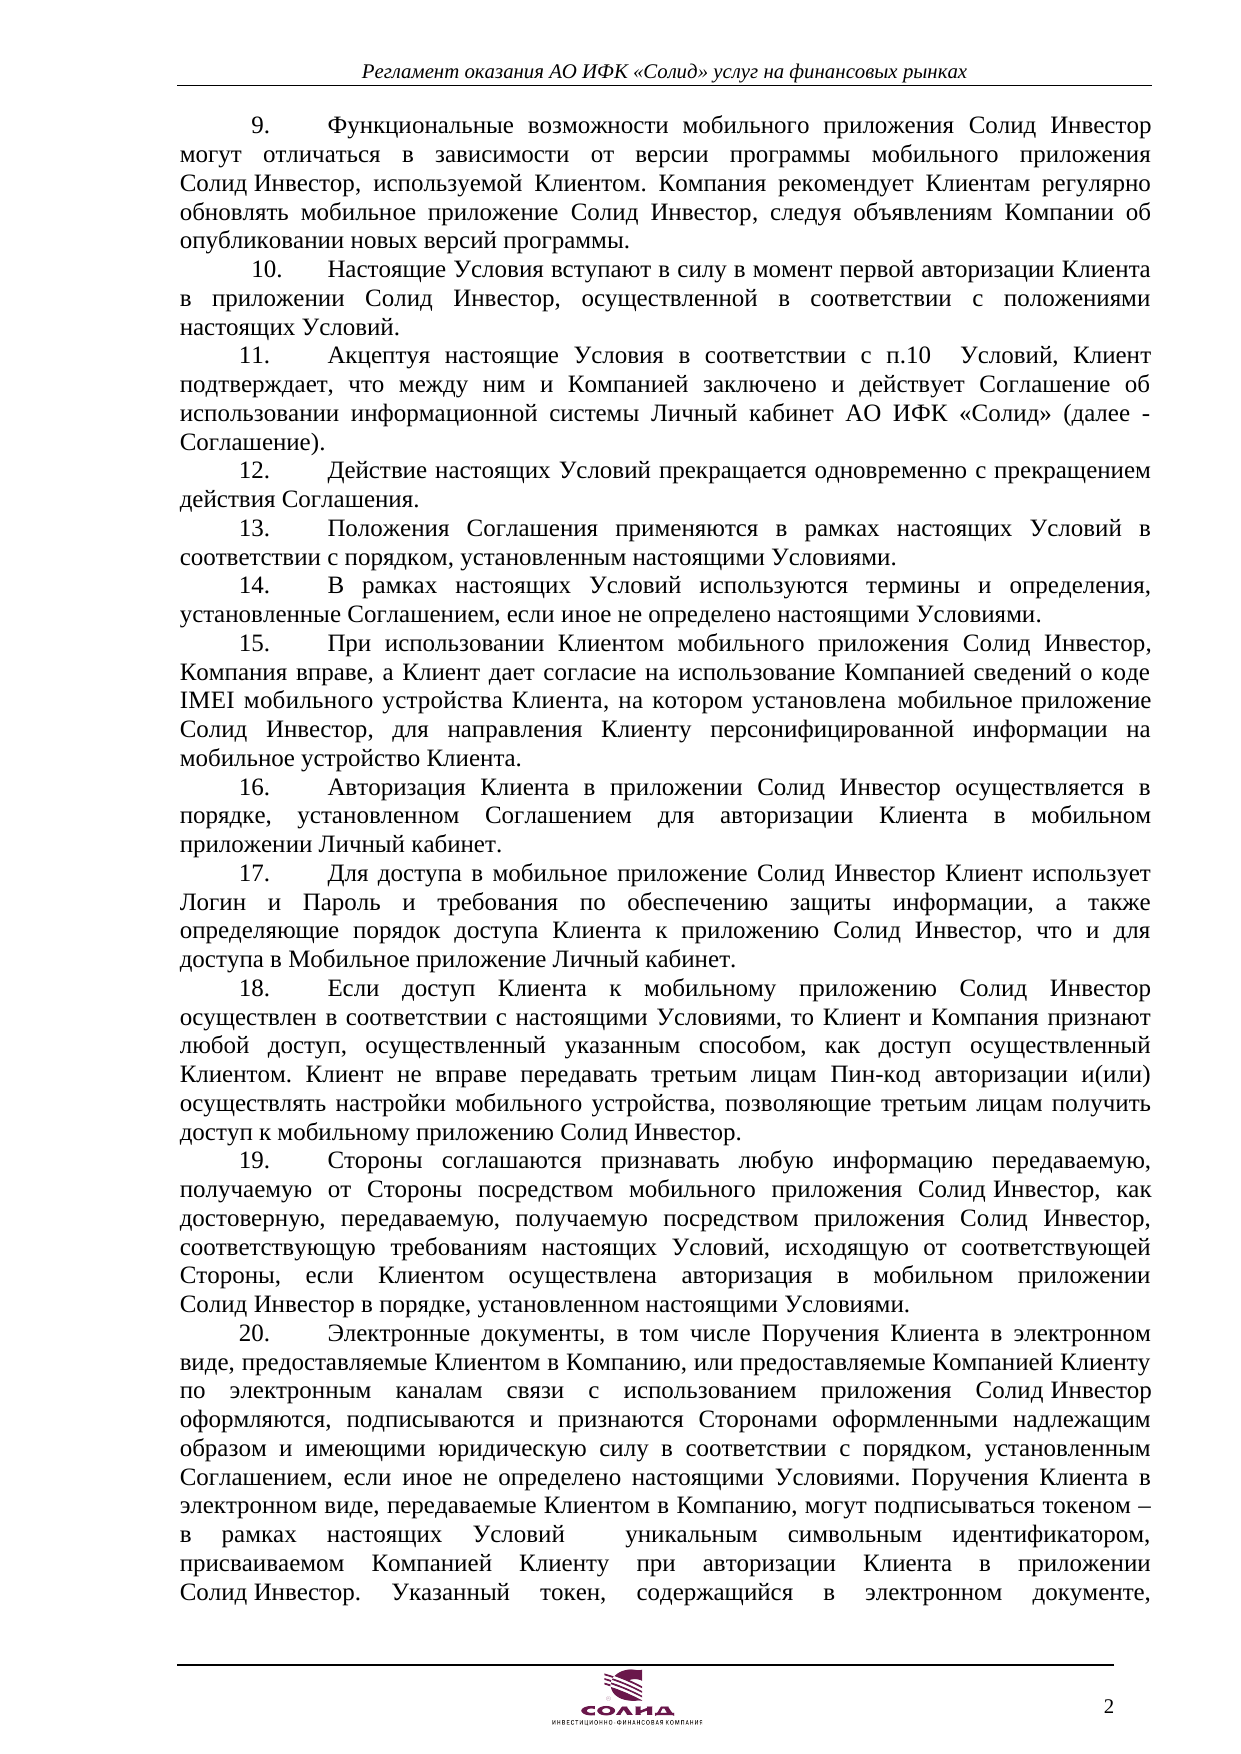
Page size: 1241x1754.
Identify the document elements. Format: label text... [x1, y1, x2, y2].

text Для доступа в мобильное приложение Солид Инвестор Клиент использует Логин и Пароль и требования по обеспечению защиты информации, а также определяющие порядок доступа Клиента к приложению Солид Инвестор, что и для доступа в Мобильное приложение Личный кабинет. [179, 858, 1152, 973]
text В рамках настоящих Условий используются термины и определения, установленные Соглашением, если иное не определено настоящими Условиями. [179, 570, 1152, 628]
text Акцептуя настоящие Условия в соответствии с п.10 Условий, Клиент подтверждает, что между ним и Компанией заключено и действует Соглашение об использовании информационной системы Личный кабинет АО ИФК «Солид» (далее - Соглашение). [179, 340, 1152, 455]
text Стороны соглашаются признавать любую информацию передаваемую, получаемую от Стороны посредством мобильного приложения Солид Инвестор, как достоверную, передаваемую, получаемую посредством приложения Солид Инвестор, соответствующую требованиям настоящих Условий, исходящую от соответствующей Стороны, если Клиентом осуществлена авторизация в мобильном приложении Солид Инвестор в порядке, установленном настоящими Условиями. [179, 1145, 1152, 1318]
text Положения Соглашения применяются в рамках настоящих Условий в соответствии с порядком, установленным настоящими Условиями. [179, 513, 1152, 570]
text Авторизация Клиента в приложении Солид Инвестор осуществляется в порядке, установленном Соглашением для авторизации Клиента в мобильном приложении Личный кабинет. [179, 772, 1152, 858]
text Настоящие Условия вступают в силу в момент первой авторизации Клиента в приложении Солид Инвестор, осуществленной в соответствии с положениями настоящих Условий. [179, 254, 1152, 340]
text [179, 1318, 1152, 1605]
text При использовании Клиентом мобильного приложения Солид Инвестор, Компания вправе, а Клиент дает согласие на использование Компанией сведений о коде IMEI мобильного устройства Клиента, на котором установлена мобильное приложение Солид Инвестор, для направления Клиенту персонифицированной информации на мобильное устройство Клиента. [179, 628, 1152, 772]
text Функциональные возможности мобильного приложения Солид Инвестор могут отличаться в зависимости от версии программы мобильного приложения Солид Инвестор, используемой Клиентом. Компания рекомендует Клиентам регулярно обновлять мобильное приложение Солид Инвестор, следуя объявлениям Компании об опубликовании новых версий программы. [179, 110, 1152, 254]
text Если доступ Клиента к мобильному приложению Солид Инвестор осуществлен в соответствии с настоящими Условиями, то Клиент и Компания признают любой доступ, осуществленный указанным способом, как доступ осуществленный Клиентом. Клиент не вправе передавать третьим лицам Пин-код авторизации и(или) осуществлять настройки мобильного устройства, позволяющие третьим лицам получить доступ к мобильному приложению Солид Инвестор. [179, 973, 1152, 1145]
text Действие настоящих Условий прекращается одновременно с прекращением действия Соглашения. [179, 455, 1152, 513]
